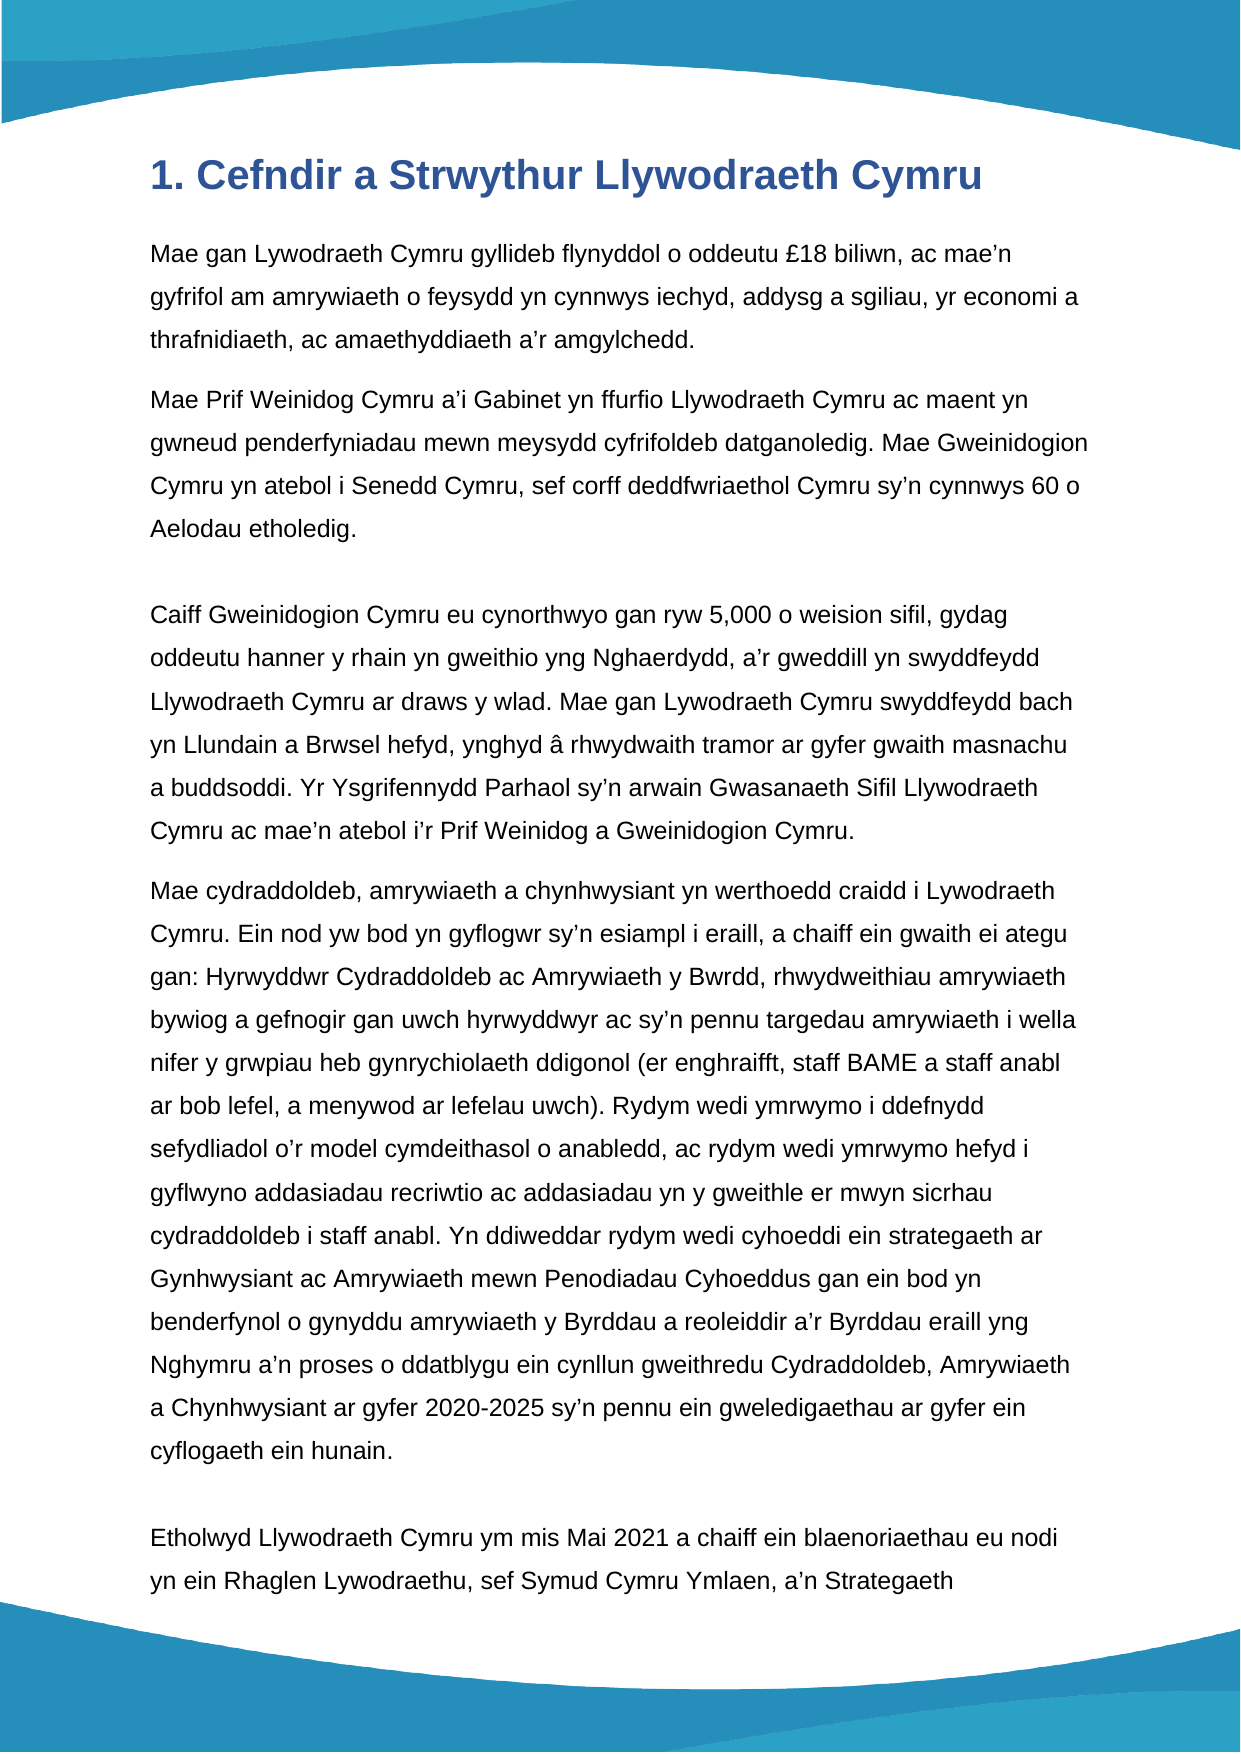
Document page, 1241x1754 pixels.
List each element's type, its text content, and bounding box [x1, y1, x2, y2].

picture [1, 0, 1241, 150]
text Caiff Gweinidogion Cymru eu cynorthwyo gan ryw 5,000 o weision sifil, gydag oddeutu hanner y rhain yn gweithio yng Nghaerdydd, a’r gweddill yn swyddfeydd Llywodraeth Cymru ar draws y wlad. Mae gan Lywodraeth Cymru swyddfeydd bach yn Llundain a Brwsel hefyd, ynghyd â rhwydwaith tramor ar gyfer gwaith masnachu a buddsoddi. Yr Ysgrifennydd Parhaol sy’n arwain Gwasanaeth Sifil Llywodraeth Cymru ac mae’n atebol i’r Prif Weinidog a Gweinidogion Cymru. [150, 600, 1077, 844]
text 1. Cefndir a Strwythur Llywodraeth Cymru [150, 150, 1090, 198]
picture [0, 1602, 1241, 1752]
text Mae gan Lywodraeth Cymru gyllideb flynyddol o oddeutu £18 biliwn, ac mae’n gyfrifol am amrywiaeth o feysydd yn cynnwys iechyd, addysg a sgiliau, yr economi a thrafnidiaeth, ac amaethyddiaeth a’r amgylchedd. [150, 238, 1089, 353]
text Mae Prif Weinidog Cymru a’i Gabinet yn ffurfio Llywodraeth Cymru ac maent yn gwneud penderfyniadau mewn meysydd cyfrifoldeb datganoledig. Mae Gweinidogion Cymru yn atebol i Senedd Cymru, sef corff deddfwriaethol Cymru sy’n cynnwys 60 o Aelodau etholedig. [150, 384, 1090, 543]
text Mae cydraddoldeb, amrywiaeth a chynhwysiant yn werthoedd craidd i Lywodraeth Cymru. Ein nod yw bod yn gyflogwr sy’n esiampl i eraill, a chaiff ein gwaith ei ategu gan: Hyrwyddwr Cydraddoldeb ac Amrywiaeth y Bwrdd, rhwydweithiau amrywiaeth bywiog a gefnogir gan uwch hyrwyddwyr ac sy’n pennu targedau amrywiaeth i wella nifer y grwpiau heb gynrychiolaeth ddigonol (er enghraifft, staff BAME a staff anabl ar bob lefel, a menywod ar lefelau uwch). Rydym wedi ymrwymo i ddefnydd sefydliadol o’r model cymdeithasol o anabledd, ac rydym wedi ymrwymo hefyd i gyflwyno addasiadau recriwtio ac addasiadau yn y gweithle er mwyn sicrhau cydraddoldeb i staff anabl. Yn ddiweddar rydym wedi cyhoeddi ein strategaeth ar Gynhwysiant ac Amrywiaeth mewn Penodiadau Cyhoeddus gan ein bod yn benderfynol o gynyddu amrywiaeth y Byrddau a reoleiddir a’r Byrddau eraill yng Nghymru a’n proses o ddatblygu ein cynllun gweithredu Cydraddoldeb, Amrywiaeth a Chynhwysiant ar gyfer 2020-2025 sy’n pennu ein gweledigaethau ar gyfer ein cyflogaeth ein hunain. [150, 876, 1090, 1465]
